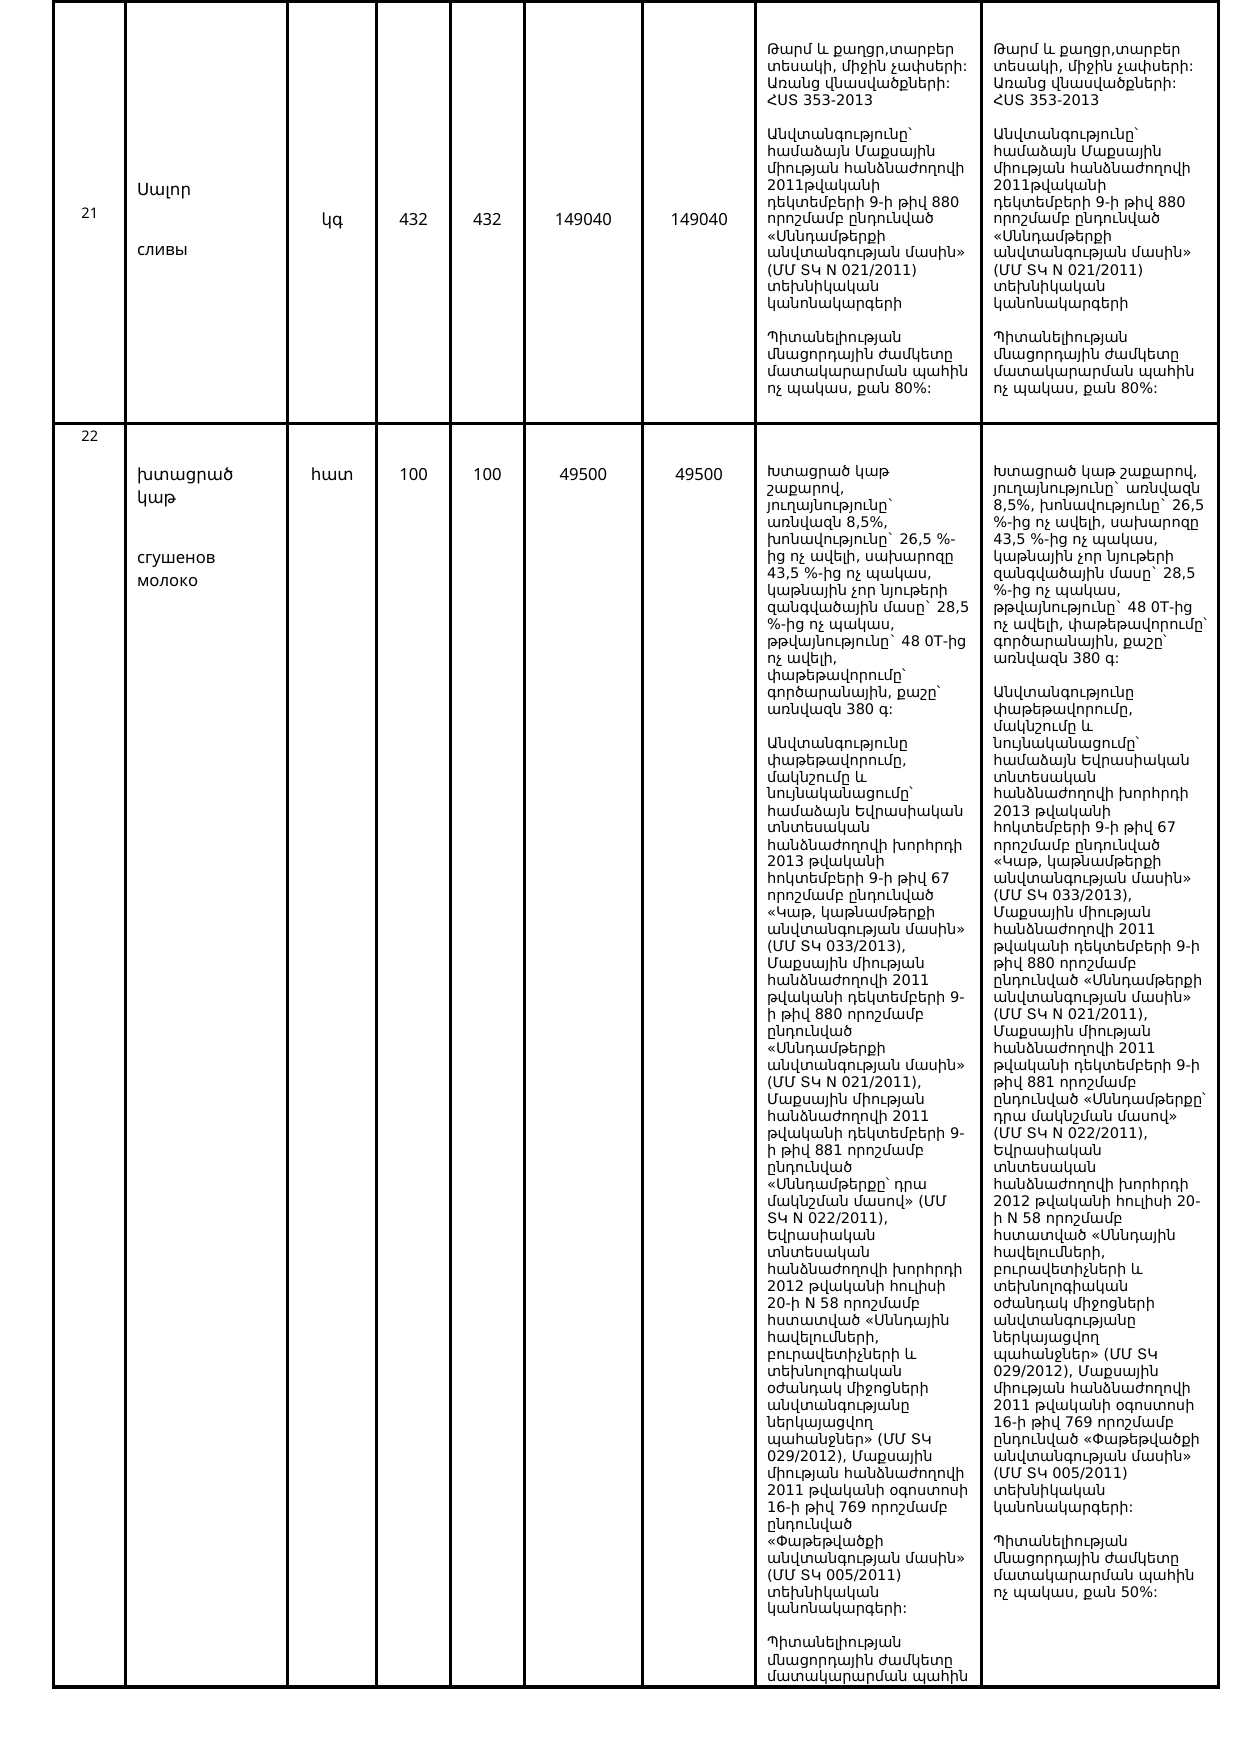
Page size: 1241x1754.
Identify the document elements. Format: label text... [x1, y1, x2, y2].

table_cell 21 [55, 3, 124, 422]
table_cell 149040 [526, 3, 641, 422]
table_cell 100 [452, 425, 523, 1685]
table_cell 100 [378, 425, 449, 1685]
table_cell Թարմ և քաղցր,տարբեր տեսակի, միջին չափսերի: Առանց վնասվածքների: ՀՍՏ 353-2013 Անվտանգությունը՝ համաձայն Մաքսային միության հանձնաժողովի 2011թվականի դեկտեմբերի 9-ի թիվ 880 որոշմամբ ընդունված «Սննդամթերքի անվտանգության մասին» (ՄՄ ՏԿ N 021/2011) տեխնիկական կանոնակարգերի Պիտանելիության մնացորդային ժամկետը մատակարարման պահին ոչ պակաս, քան 80%: [757, 3, 980, 422]
table_cell 432 [452, 3, 523, 422]
table_cell Թարմ և քաղցր,տարբեր տեսակի, միջին չափսերի: Առանց վնասվածքների: ՀՍՏ 353-2013 Անվտանգությունը՝ համաձայն Մաքսային միության հանձնաժողովի 2011թվականի դեկտեմբերի 9-ի թիվ 880 որոշմամբ ընդունված «Սննդամթերքի անվտանգության մասին» (ՄՄ ՏԿ N 021/2011) տեխնիկական կանոնակարգերի Պիտանելիության մնացորդային ժամկետը մատակարարման պահին ոչ պակաս, քան 80%: [983, 3, 1217, 422]
table_cell 149040 [644, 3, 754, 422]
table_cell հատ [289, 425, 375, 1685]
table_cell 22 [55, 425, 124, 1685]
table_cell 49500 [526, 425, 641, 1685]
table_cell Սալոր сливы [127, 3, 286, 422]
table_cell 432 [378, 3, 449, 422]
table_cell 49500 [644, 425, 754, 1685]
table_cell կգ [289, 3, 375, 422]
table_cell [127, 425, 286, 1685]
